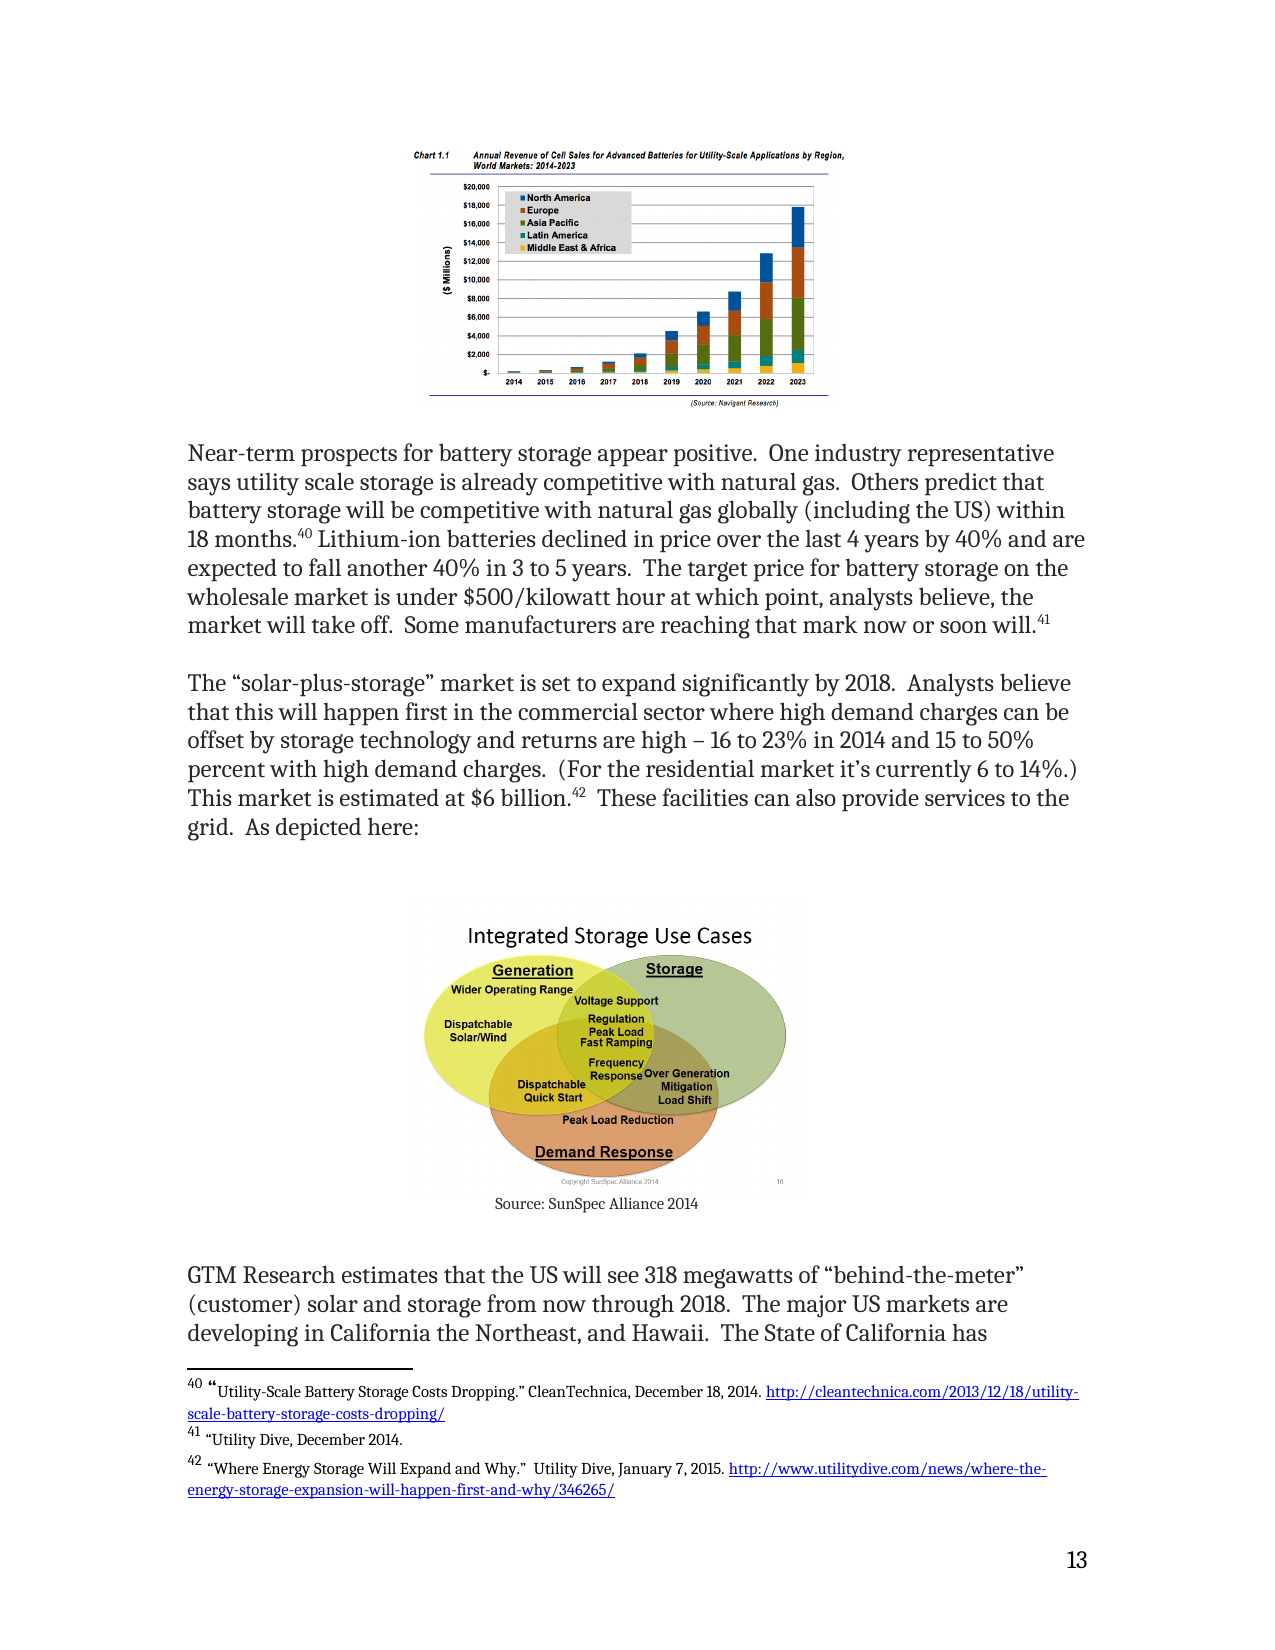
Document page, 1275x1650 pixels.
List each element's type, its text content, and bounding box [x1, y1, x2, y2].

text The “solar-plus-storage” market is set to expand significantly by 2018. Analysts believe that this will happen first in the commercial sector where high demand charges can be offset by storage technology and returns are high – 16 to 23% in 2014 and 15 to 50% percent with high demand charges. (For the residential market it’s currently 6 to 14%.) This market is estimated at $6 billion. These facilities can also provide services to the grid. As depicted here: [187, 669, 1087, 841]
text Near-term prospects for battery storage appear positive. One industry representative says utility scale storage is already competitive with natural gas. Others predict that battery storage will be competitive with natural gas globally (including the US) within 18 months. Lithium-ion batteries declined in price over the last 4 years by 40% and are expected to fall another 40% in 3 to 5 years. The target price for battery storage on the wholesale market is under $500/kilowatt hour at which point, analysts believe, the market will take off. Some manufacturers are reaching that mark now or soon will. [187, 439, 1087, 640]
picture [412, 150, 845, 410]
picture [412, 898, 807, 1195]
text Source: SunSpec Alliance 2014 [187, 1194, 1087, 1213]
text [187, 1261, 1087, 1348]
